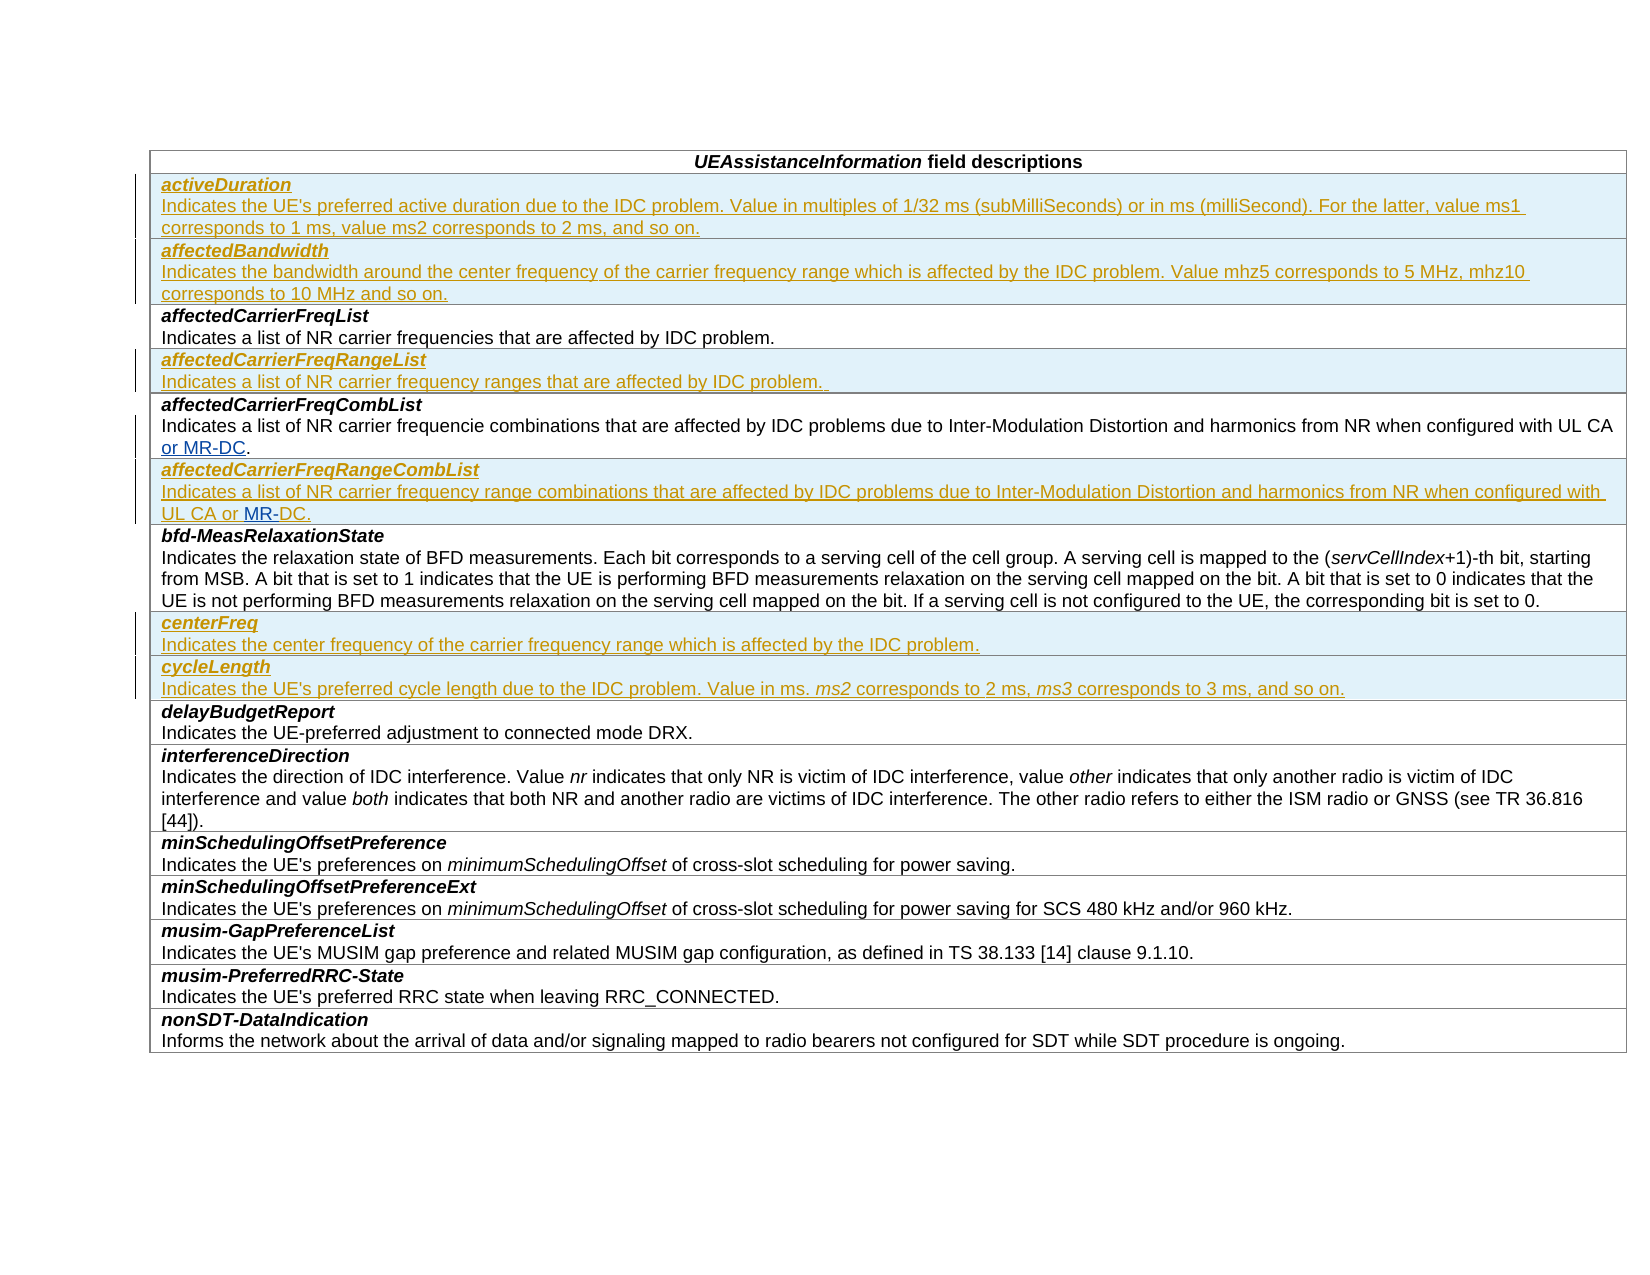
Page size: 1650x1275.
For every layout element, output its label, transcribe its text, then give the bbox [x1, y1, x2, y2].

table_cell nonSDT-DataIndication Informs the network about the arrival of data and/or signaling mapped to radio bearers not configured for SDT while SDT procedure is ongoing. [151, 1009, 1626, 1052]
table_cell interferenceDirection Indicates the direction of IDC interference. Value nr indicates that only NR is victim of IDC interference, value other indicates that only another radio is victim of IDC interference and value both indicates that both NR and another radio are victims of IDC interference. The other radio refers to either the ISM radio or GNSS (see TR 36.816 [44]). [151, 745, 1626, 831]
table_cell minSchedulingOffsetPreferenceExt Indicates the UE's preferences on minimumSchedulingOffset of cross-slot scheduling for power saving for SCS 480 kHz and/or 960 kHz. [151, 876, 1626, 919]
table_cell musim-PreferredRRC-State Indicates the UE's preferred RRC state when leaving RRC_CONNECTED. [151, 965, 1626, 1008]
table_header UEAssistanceInformation field descriptions [151, 151, 1626, 173]
table_cell affectedCarrierFreqList Indicates a list of NR carrier frequencies that are affected by IDC problem. [151, 305, 1626, 348]
table_cell minSchedulingOffsetPreference Indicates the UE's preferences on minimumSchedulingOffset of cross-slot scheduling for power saving. [151, 832, 1626, 875]
table_cell bfd-MeasRelaxationState Indicates the relaxation state of BFD measurements. Each bit corresponds to a serving cell of the cell group. A serving cell is mapped to the (servCellIndex+1)-th bit, starting from MSB. A bit that is set to 1 indicates that the UE is performing BFD measurements relaxation on the serving cell mapped on the bit. A bit that is set to 0 indicates that the UE is not performing BFD measurements relaxation on the serving cell mapped on the bit. If a serving cell is not configured to the UE, the corresponding bit is set to 0. [151, 525, 1626, 611]
table_cell affectedCarrierFreqCombList Indicates a list of NR carrier frequencie combinations that are affected by IDC problems due to Inter-Modulation Distortion and harmonics from NR when configured with UL CA. [151, 394, 1626, 458]
table_cell delayBudgetReport Indicates the UE-preferred adjustment to connected mode DRX. [151, 701, 1626, 744]
table_cell musim-GapPreferenceList Indicates the UE's MUSIM gap preference and related MUSIM gap configuration, as defined in TS 38.133 [14] clause 9.1.10. [151, 920, 1626, 963]
